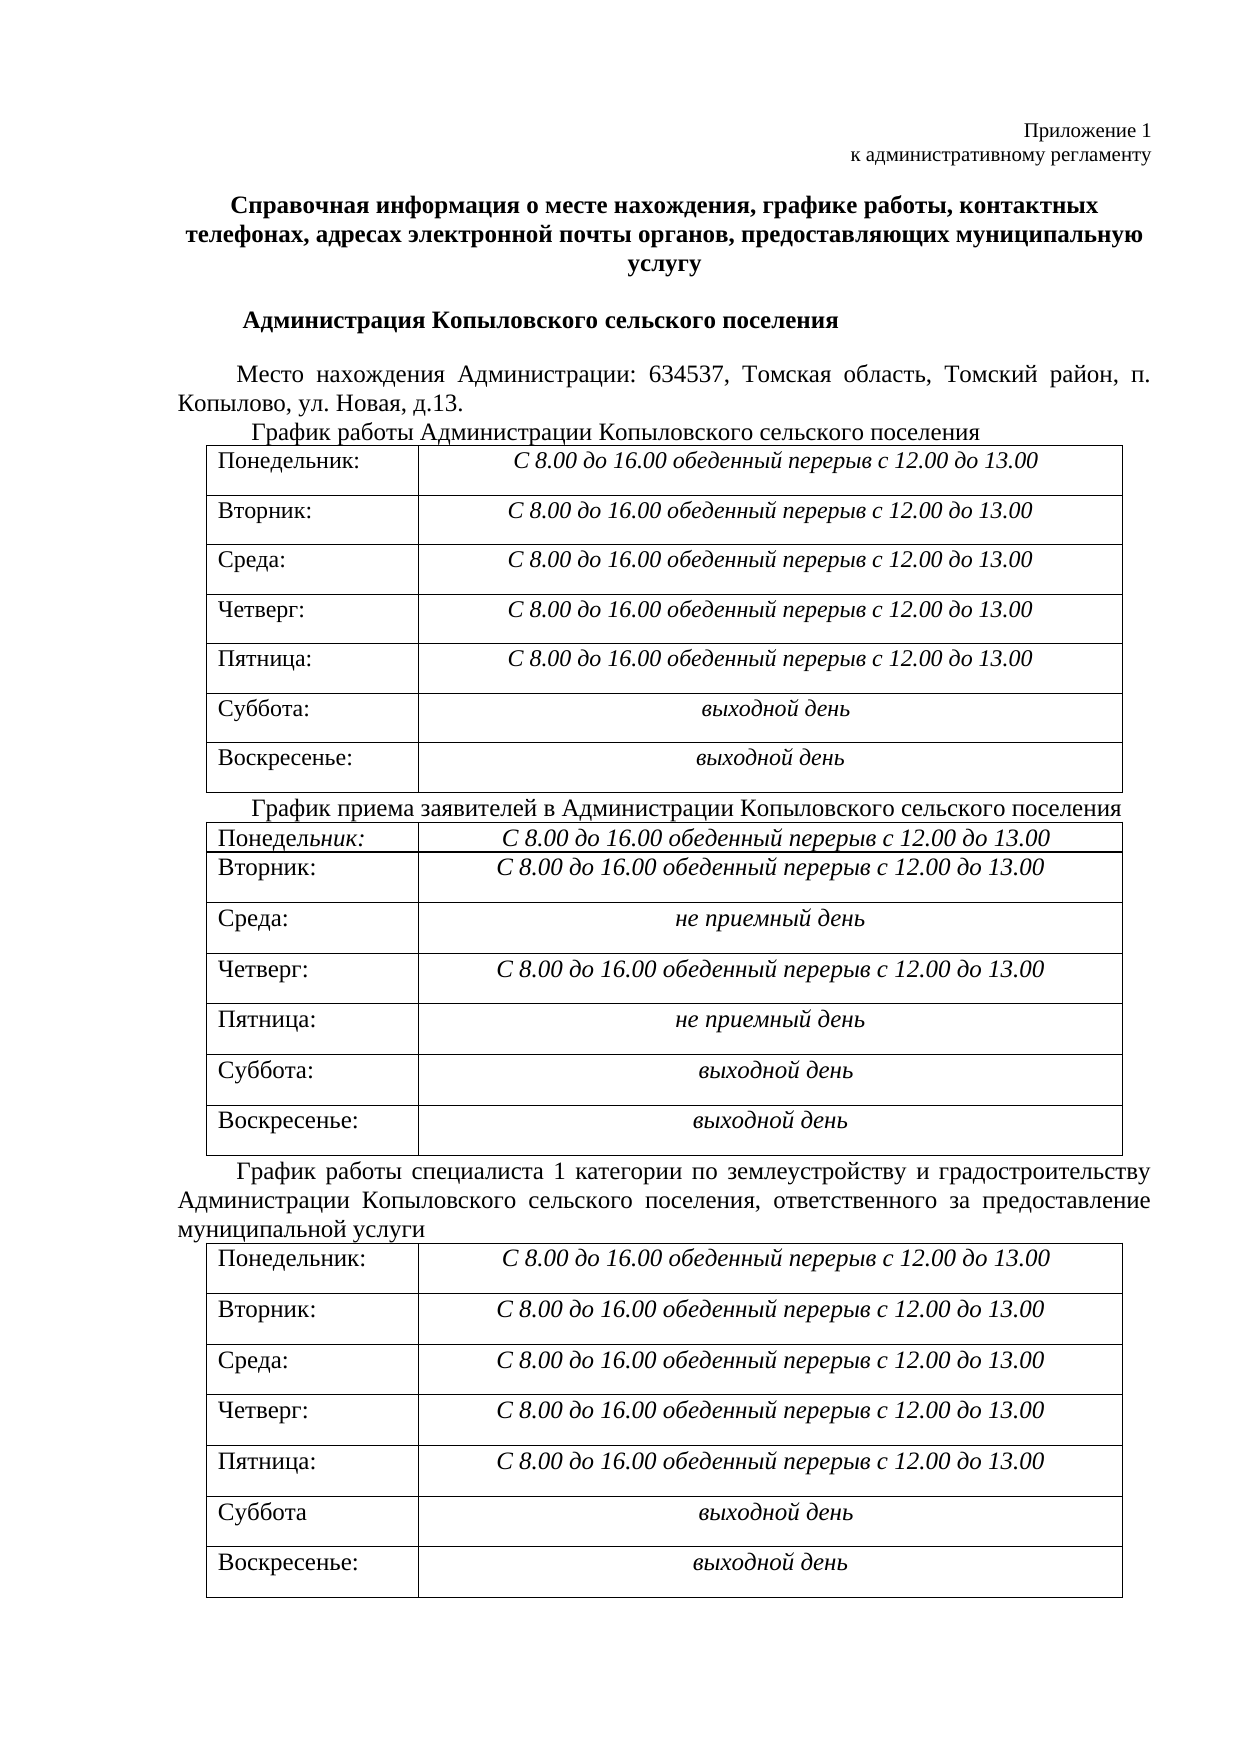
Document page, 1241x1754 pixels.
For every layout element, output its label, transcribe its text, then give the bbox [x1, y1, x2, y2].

table_cell выходной день [419, 743, 1122, 792]
table_cell Вторник: [207, 496, 418, 544]
table_cell Суббота: [207, 694, 418, 742]
table_cell Пятница: [207, 1004, 418, 1054]
table_cell Четверг: [207, 1395, 418, 1445]
table_cell С 8.00 до 16.00 обеденный перерыв с 12.00 до 13.00 [419, 1395, 1122, 1445]
table_cell Среда: [207, 545, 418, 594]
table_header Понедельник: [207, 823, 418, 851]
table_cell С 8.00 до 16.00 обеденный перерыв с 12.00 до 13.00 [419, 496, 1122, 544]
table_header С 8.00 до 16.00 обеденный перерыв с 12.00 до 13.00 [419, 446, 1122, 495]
table_cell выходной день [419, 1106, 1122, 1155]
text Место нахождения Администрации: 634537, Томская область, Томский район, п. Копылово, ул. Новая, д.13. [177, 359, 1152, 417]
table_header С 8.00 до 16.00 обеденный перерыв с 12.00 до 13.00 [419, 1244, 1122, 1293]
table_cell Четверг: [207, 595, 418, 643]
text к административному регламенту [177, 142, 1152, 166]
table_cell Вторник: [207, 853, 418, 902]
table_cell Воскресенье: [207, 743, 418, 792]
text Приложение 1 [177, 118, 1152, 142]
table_cell не приемный день [419, 903, 1122, 953]
table_cell выходной день [419, 1497, 1122, 1546]
table_cell Пятница: [207, 1446, 418, 1496]
table_cell Пятница: [207, 644, 418, 693]
text Администрация Копыловского сельского поселения [177, 305, 1152, 334]
text График приема заявителей в Администрации Копыловского сельского поселения [177, 793, 1152, 822]
table_cell Четверг: [207, 954, 418, 1003]
table_cell С 8.00 до 16.00 обеденный перерыв с 12.00 до 13.00 [419, 644, 1122, 693]
text График работы Администрации Копыловского сельского поселения [177, 417, 1152, 445]
table_cell Воскресенье: [207, 1547, 418, 1597]
table_cell Среда: [207, 1345, 418, 1394]
table_header Понедельник: [207, 1244, 418, 1293]
table_cell Воскресенье: [207, 1106, 418, 1155]
text Справочная информация о месте нахождения, графике работы, контактных телефонах, адресах электронной почты органов, предоставляющих муниципальную услугу [177, 190, 1152, 277]
table_cell С 8.00 до 16.00 обеденный перерыв с 12.00 до 13.00 [419, 954, 1122, 1003]
table_cell С 8.00 до 16.00 обеденный перерыв с 12.00 до 13.00 [419, 1345, 1122, 1394]
table_cell С 8.00 до 16.00 обеденный перерыв с 12.00 до 13.00 [419, 595, 1122, 643]
table_cell Суббота [207, 1497, 418, 1546]
table_cell Среда: [207, 903, 418, 953]
table_cell выходной день [419, 1055, 1122, 1104]
table_cell С 8.00 до 16.00 обеденный перерыв с 12.00 до 13.00 [419, 1446, 1122, 1496]
table_cell С 8.00 до 16.00 обеденный перерыв с 12.00 до 13.00 [419, 545, 1122, 594]
table_cell выходной день [419, 1547, 1122, 1597]
text График работы специалиста 1 категории по землеустройству и градостроительству Администрации Копыловского сельского поселения, ответственного за предоставление муниципальной услуги [177, 1156, 1152, 1242]
table_cell не приемный день [419, 1004, 1122, 1054]
table_header С 8.00 до 16.00 обеденный перерыв с 12.00 до 13.00 [419, 823, 1122, 851]
table_cell выходной день [419, 694, 1122, 742]
table_cell Суббота: [207, 1055, 418, 1104]
table_cell С 8.00 до 16.00 обеденный перерыв с 12.00 до 13.00 [419, 1294, 1122, 1344]
table_cell С 8.00 до 16.00 обеденный перерыв с 12.00 до 13.00 [419, 853, 1122, 902]
table_cell Вторник: [207, 1294, 418, 1344]
table_header Понедельник: [207, 446, 418, 495]
